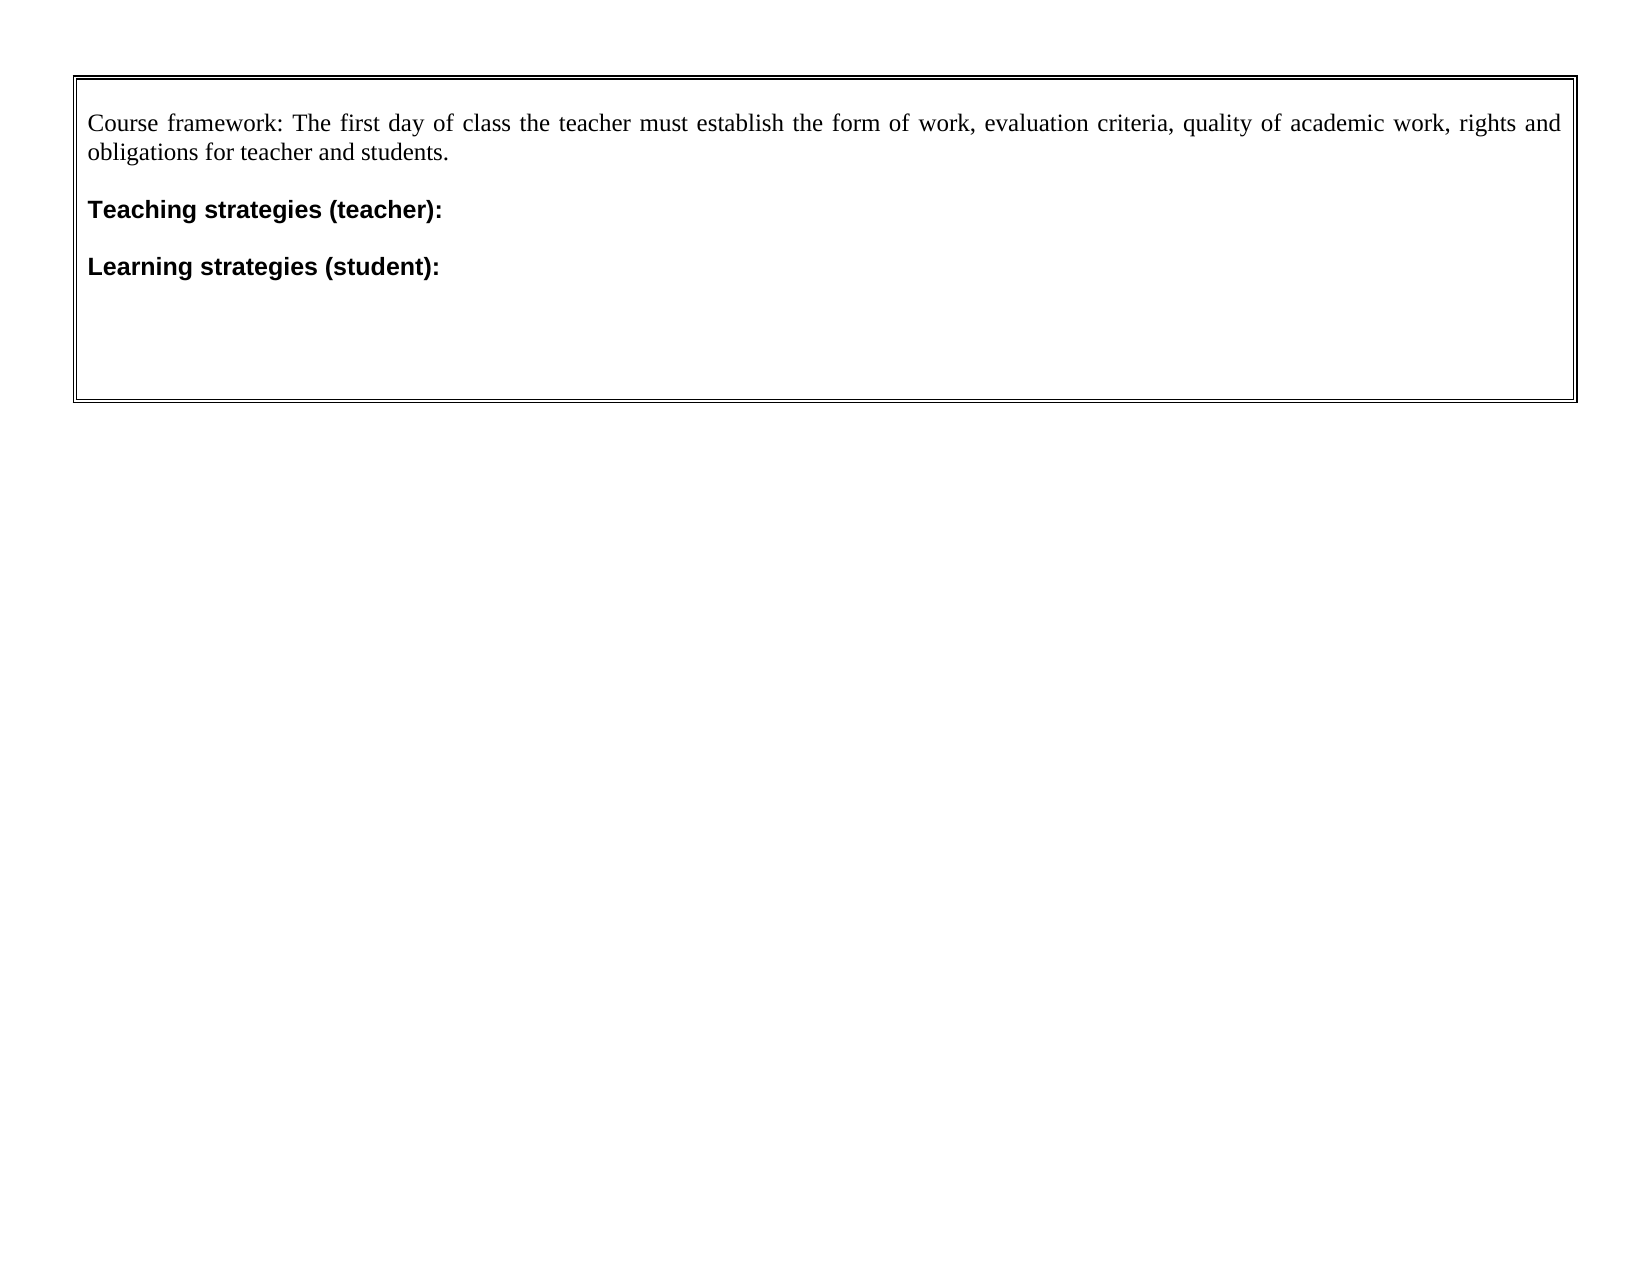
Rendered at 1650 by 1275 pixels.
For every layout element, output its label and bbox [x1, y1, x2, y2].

table_cell [77, 80, 1573, 399]
